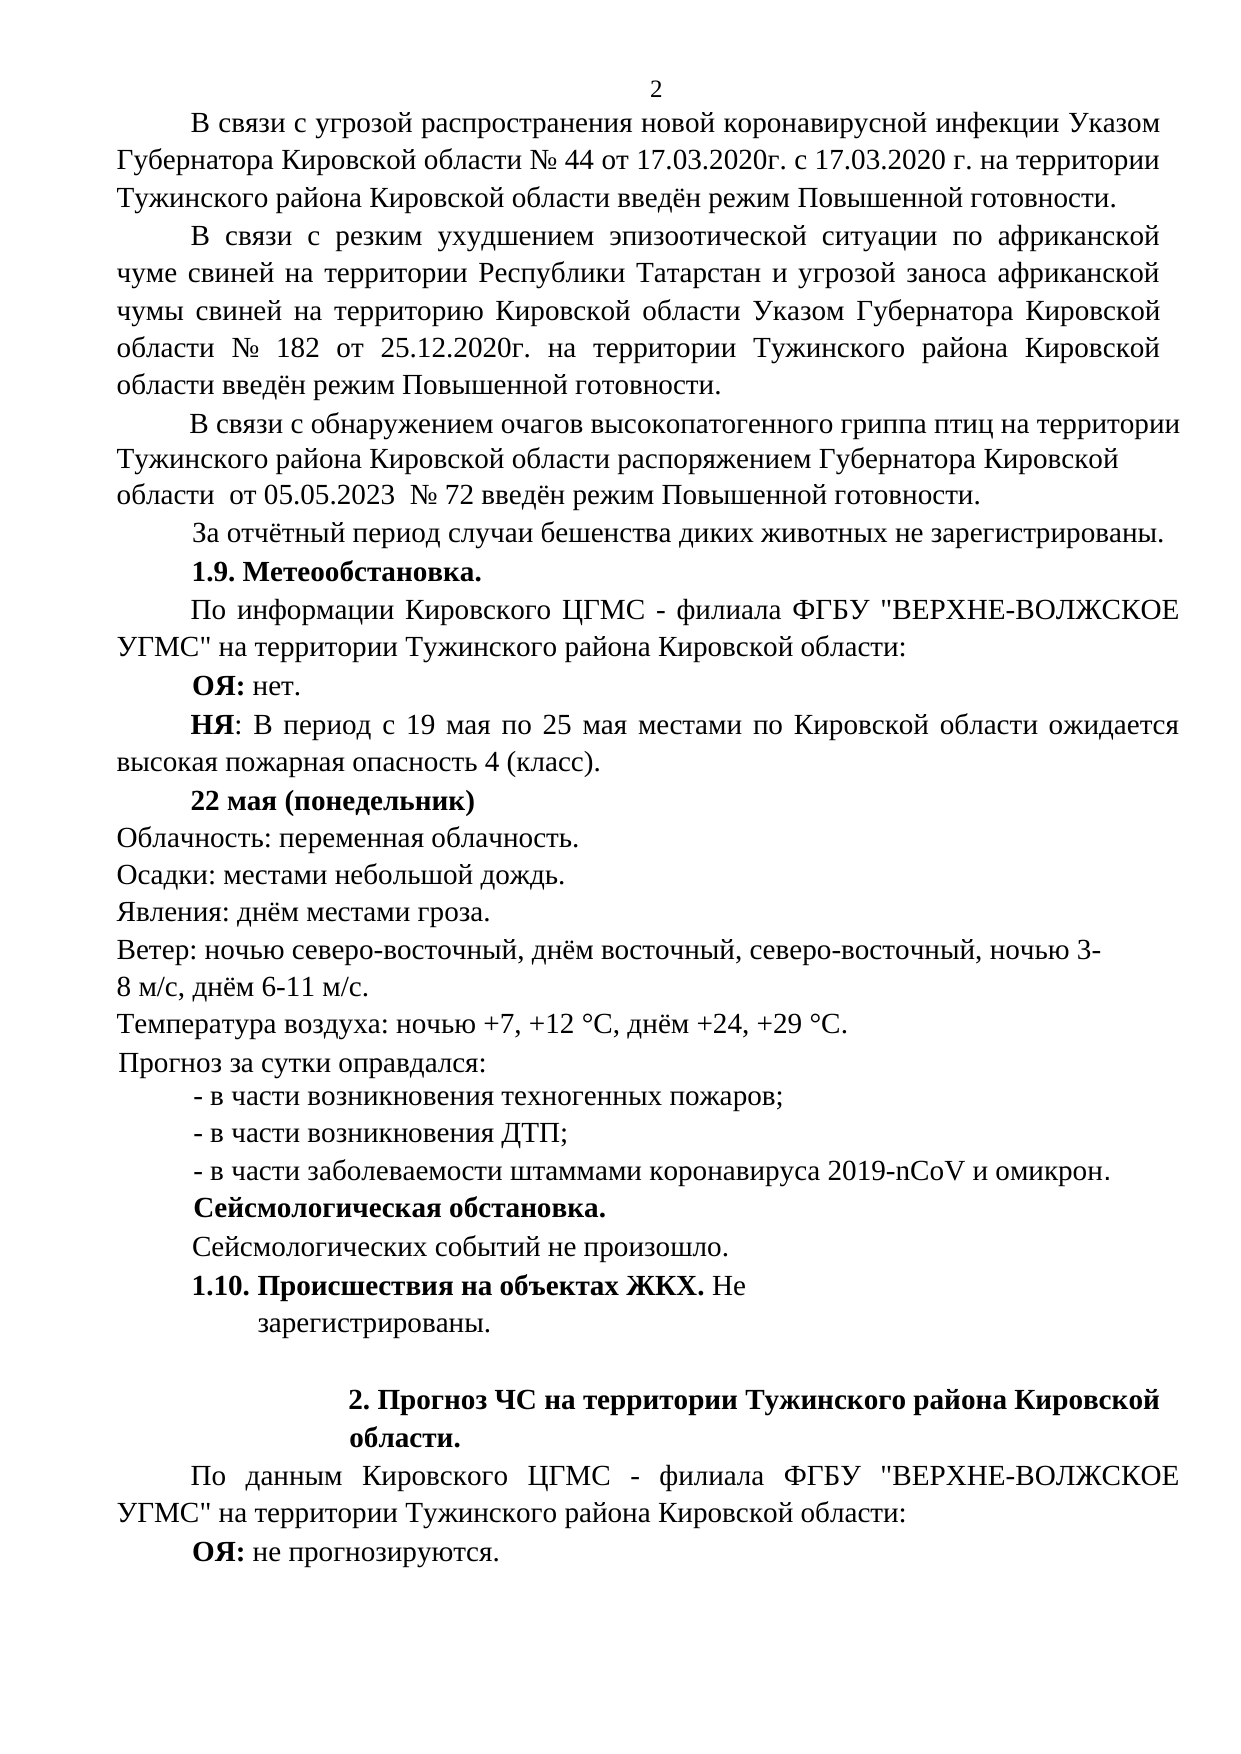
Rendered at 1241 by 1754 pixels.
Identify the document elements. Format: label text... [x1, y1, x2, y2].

text Прогноз за сутки оправдался: [118, 1045, 1181, 1078]
text По данным Кировского ЦГМС - филиала ФГБУ "ВЕРХНЕ-ВОЛЖСКОЕ УГМС" на территории Тужинского района Кировской области: [116, 1458, 1181, 1529]
text ОЯ: не прогнозируются. [192, 1534, 1181, 1567]
text В связи с обнаружением очагов высокопатогенного гриппа птиц на территории Тужинского района Кировской области распоряжением Губернатора Кировской области от 05.05.2023 № 72 введён режим Повышенной готовности. [116, 406, 1181, 511]
text 1.9. Метеообстановка. [191, 554, 1181, 588]
text В связи с угрозой распространения новой коронавирусной инфекции Указом Губернатора Кировской области № 44 от 17.03.2020г. с 17.03.2020 г. на территории Тужинского района Кировской области введён режим Повышенной готовности. [116, 105, 1161, 213]
text 22 мая (понедельник) Облачность: переменная облачность. Осадки: местами небольшой дождь. Явления: днём местами гроза. Ветер: ночью северо-восточный, днём восточный, северо-восточный, ночью 3- 8 м/с, днём 6-11 м/с. Температура воздуха: ночью +7, +12 °C, днём +24, +29 °C. [116, 783, 1181, 1040]
text НЯ: В период с 19 мая по 25 мая местами по Кировской области ожидается высокая пожарная опасность 4 (класс). [116, 707, 1181, 778]
text ОЯ: нет. [192, 668, 1181, 702]
text За отчётный период случаи бешенства диких животных не зарегистрированы. [192, 516, 1181, 549]
text 2. Прогноз ЧС на территории Тужинского района Кировской области. [348, 1382, 1181, 1453]
list Происшествия на объектах ЖКХ. Не зарегистрированы. [191, 1268, 954, 1339]
text Сейсмологических событий не произошло. [192, 1229, 1181, 1262]
text В связи с резким ухудшением эпизоотической ситуации по африканской чуме свиней на территории Республики Татарстан и угрозой заноса африканской чумы свиней на территорию Кировской области Указом Губернатора Кировской области № 182 от 25.12.2020г. на территории Тужинского района Кировской области введён режим Повышенной готовности. [116, 218, 1161, 401]
text По информации Кировского ЦГМС - филиала ФГБУ "ВЕРХНЕ-ВОЛЖСКОЕ УГМС" на территории Тужинского района Кировской области: [116, 592, 1181, 663]
text - в части возникновения техногенных пожаров; - в части возникновения ДТП; - в части заболеваемости штаммами коронавируса 2019-nCoV и омикрон. Сейсмологическая обстановка. [193, 1078, 1181, 1224]
